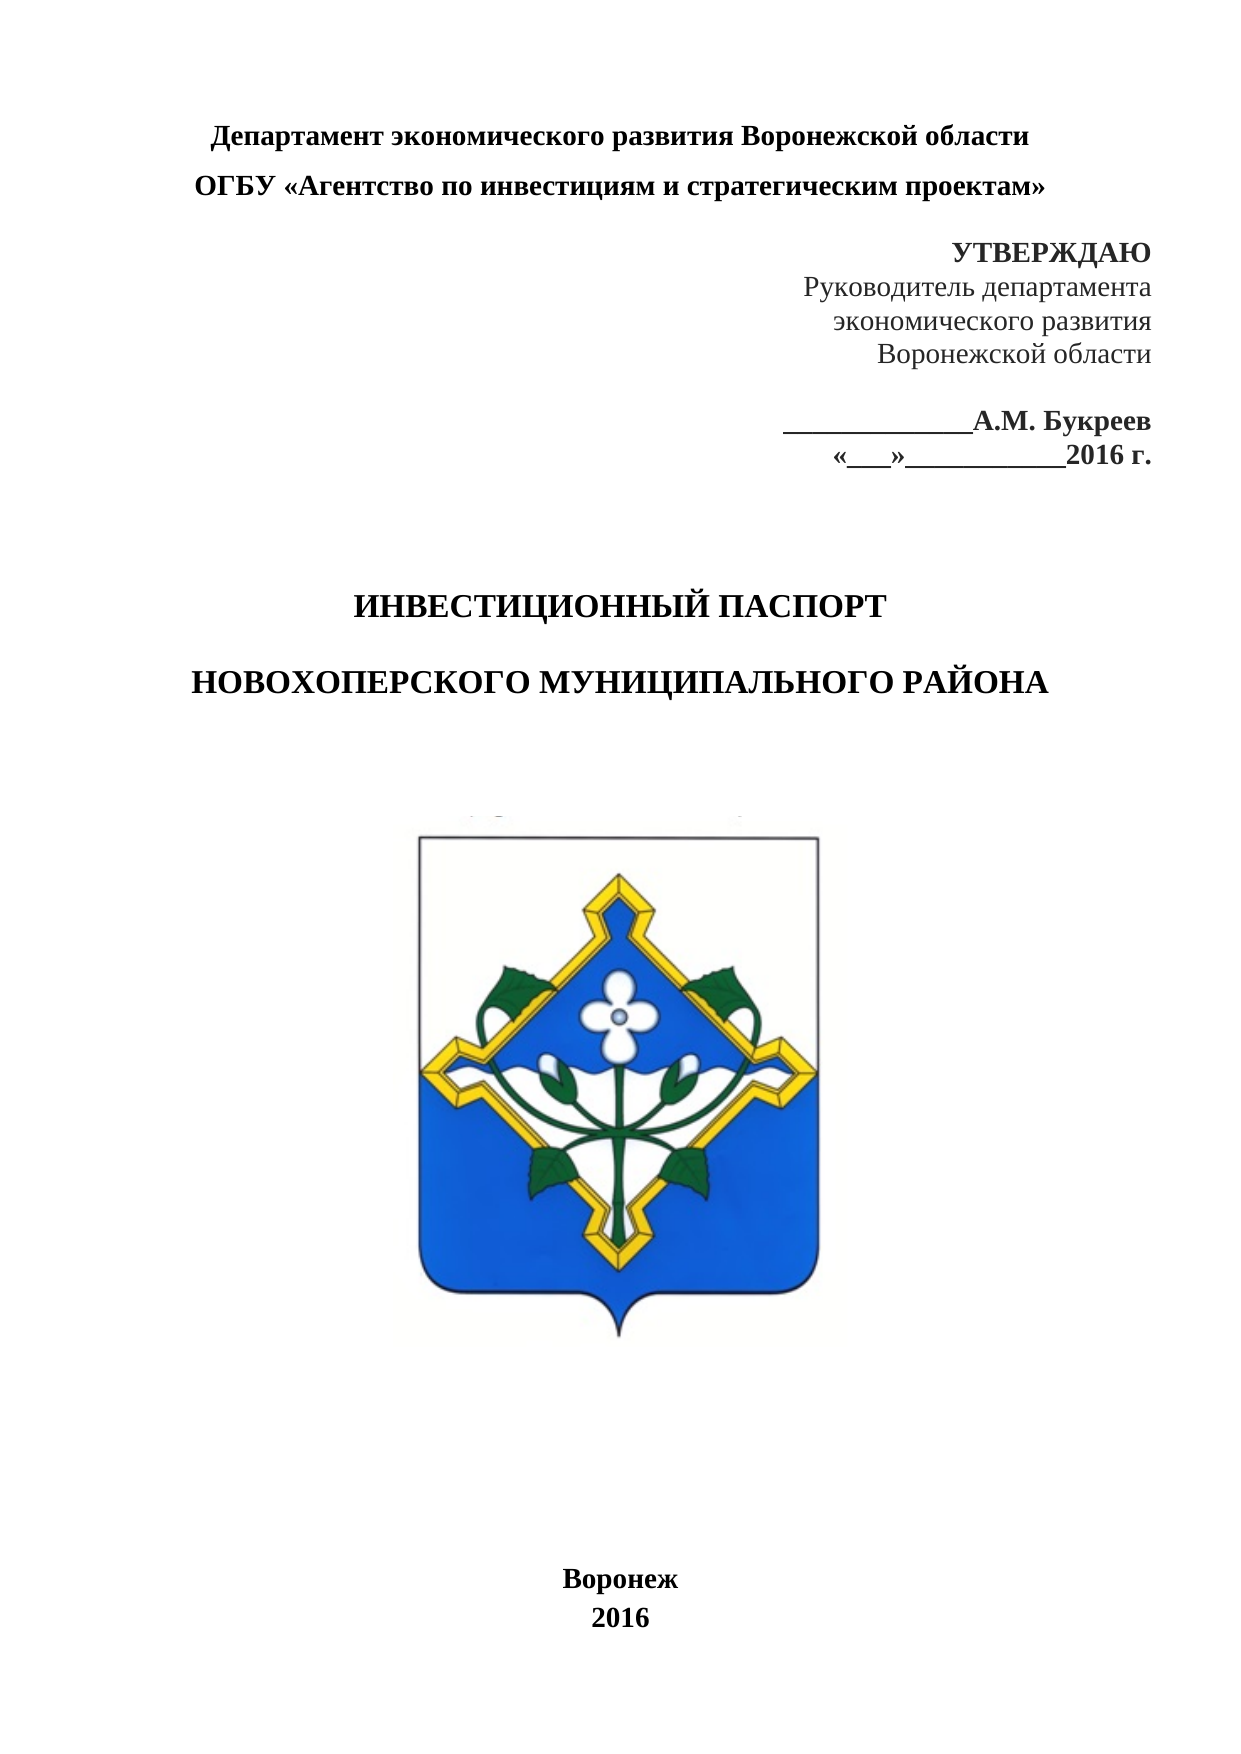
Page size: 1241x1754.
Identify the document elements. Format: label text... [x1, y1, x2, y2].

text _____________А.М. Букреев [89, 403, 1152, 437]
text Воронежской области [89, 336, 1152, 370]
text «___»___________2016 г. [89, 437, 1152, 470]
text Департамент экономического развития Воронежской области [89, 118, 1152, 152]
text 2016 [89, 1600, 1152, 1633]
picture [392, 816, 848, 1362]
text НОВОХОПЕРСКОГО МУНИЦИПАЛЬНОГО РАЙОНА [89, 663, 1152, 701]
text экономического развития [89, 303, 1152, 336]
text Руководитель департамента [89, 269, 1152, 303]
text ОГБУ «Агентство по инвестициям и стратегическим проектам» [89, 168, 1152, 202]
text Воронеж [89, 1561, 1152, 1595]
text УТВЕРЖДАЮ [89, 236, 1152, 269]
text ИНВЕСТИЦИОННЫЙ ПАСПОРТ [89, 586, 1152, 624]
